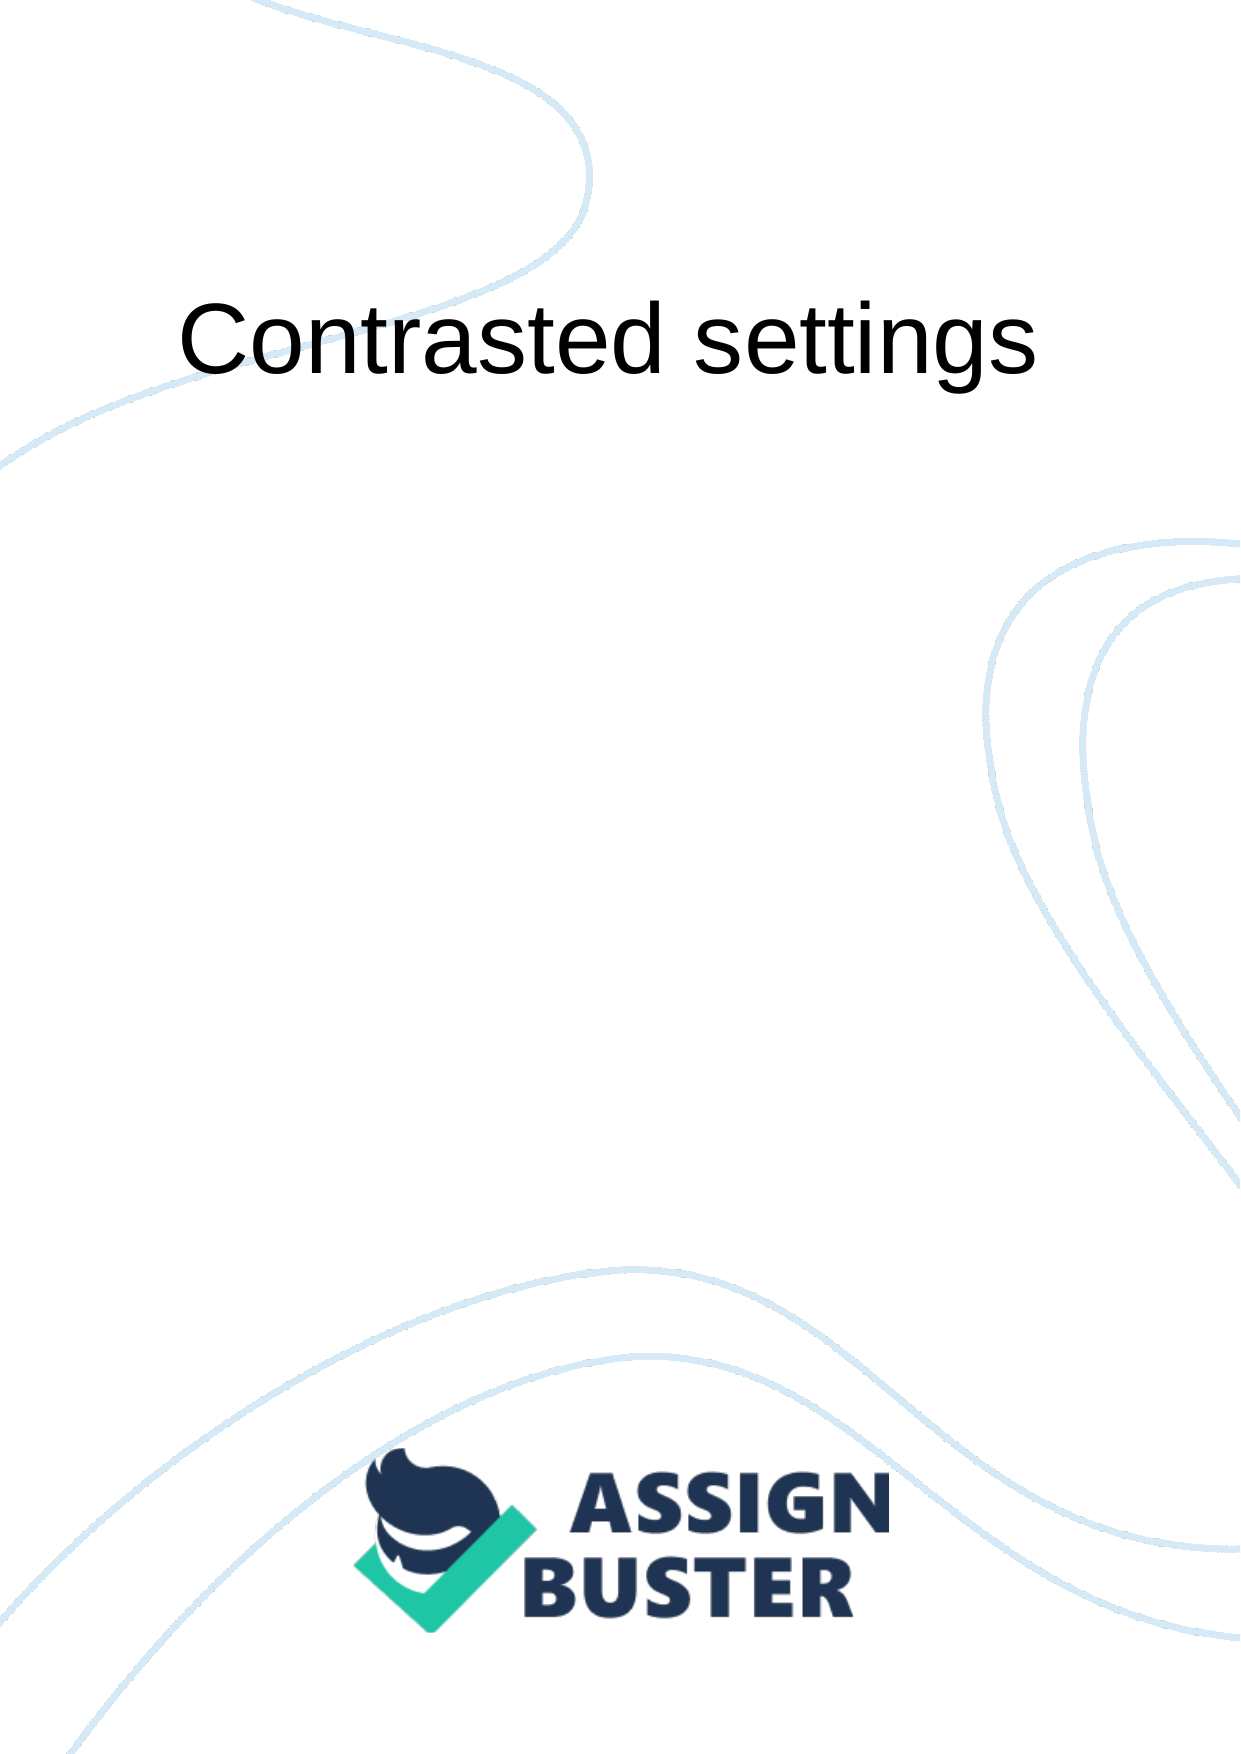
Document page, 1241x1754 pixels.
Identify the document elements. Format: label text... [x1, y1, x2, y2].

picture [0, 0, 1241, 1754]
subtitle Contrasted settings [177, 279, 1152, 394]
